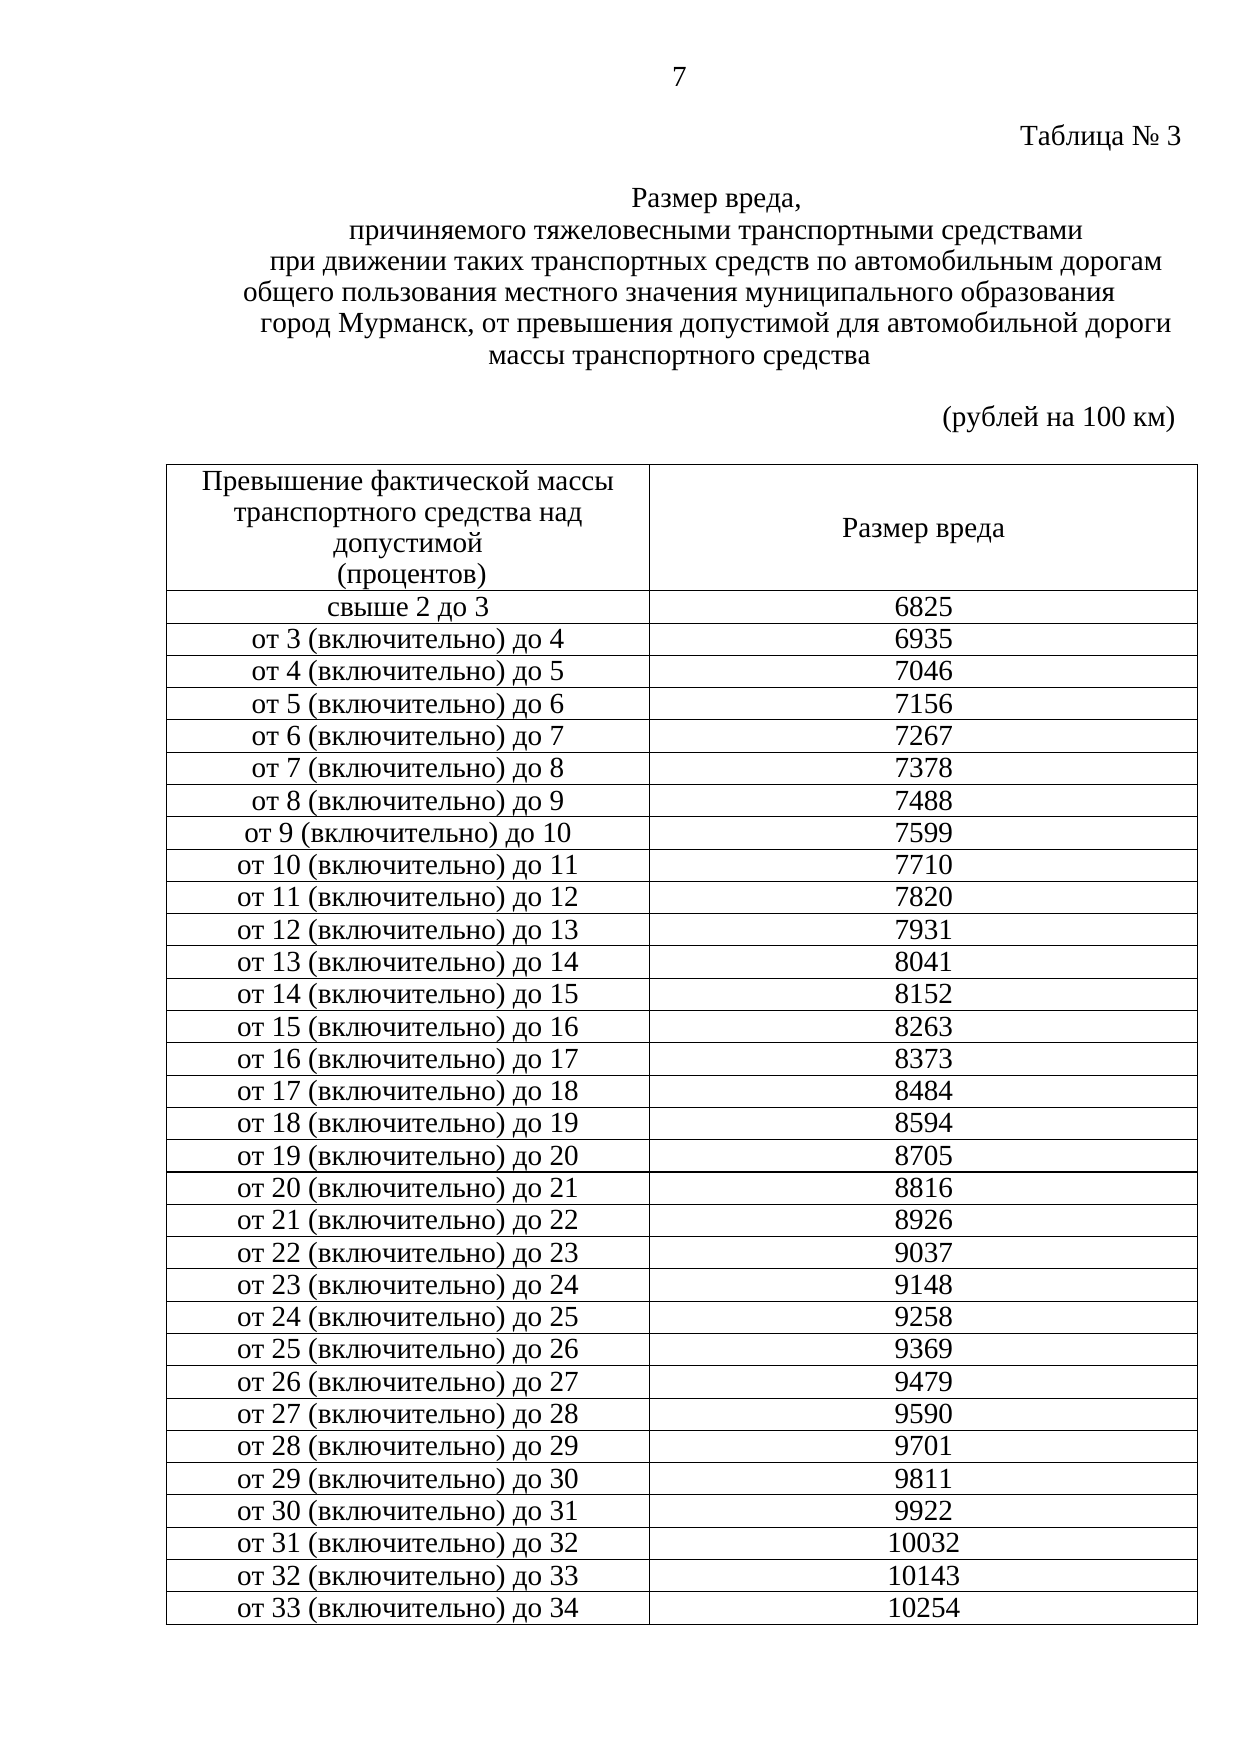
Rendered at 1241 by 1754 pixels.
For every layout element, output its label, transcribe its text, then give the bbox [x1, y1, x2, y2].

table_cell от 6 (включительно) до 7 [167, 720, 649, 752]
table_cell от 17 (включительно) до 18 [167, 1076, 649, 1107]
table_cell 7378 [650, 753, 1197, 784]
table_cell от 28 (включительно) до 29 [167, 1431, 649, 1462]
table_cell 8926 [650, 1205, 1197, 1236]
table_cell от 33 (включительно) до 34 [167, 1592, 649, 1623]
table_cell от 9 (включительно) до 10 [167, 817, 649, 848]
text Таблица № 3 [916, 118, 1181, 152]
table_cell 9479 [650, 1366, 1197, 1397]
table_cell 8484 [650, 1076, 1197, 1107]
table_cell 7599 [650, 817, 1197, 848]
table_cell от 14 (включительно) до 15 [167, 979, 649, 1010]
table_cell от 22 (включительно) до 23 [167, 1237, 649, 1268]
table_cell от 8 (включительно) до 9 [167, 785, 649, 816]
table_cell от 30 (включительно) до 31 [167, 1495, 649, 1527]
table_cell от 26 (включительно) до 27 [167, 1366, 649, 1397]
table_cell свыше 2 до 3 [167, 591, 649, 622]
text Размер вреда, [177, 183, 1181, 214]
text причиняемого тяжеловесными транспортными средствами [177, 214, 1181, 245]
table_cell от 5 (включительно) до 6 [167, 688, 649, 719]
text город Мурманск, от превышения допустимой для автомобильной дороги массы транспортного средства [177, 308, 1181, 370]
table_cell от 27 (включительно) до 28 [167, 1399, 649, 1430]
table_cell от 32 (включительно) до 33 [167, 1560, 649, 1591]
text при движении таких транспортных средств по автомобильным дорогам общего пользования местного значения муниципального образования [177, 245, 1181, 308]
table_cell 8152 [650, 979, 1197, 1010]
table_cell 9701 [650, 1431, 1197, 1462]
table_cell от 13 (включительно) до 14 [167, 946, 649, 978]
table_cell от 15 (включительно) до 16 [167, 1011, 649, 1042]
table_cell от 19 (включительно) до 20 [167, 1140, 649, 1171]
table_cell от 10 (включительно) до 11 [167, 850, 649, 881]
table_cell 8373 [650, 1043, 1197, 1074]
table_cell 9590 [650, 1399, 1197, 1430]
table_cell 7156 [650, 688, 1197, 719]
table_cell 7710 [650, 850, 1197, 881]
table_cell 9922 [650, 1495, 1197, 1527]
table_cell 6825 [650, 591, 1197, 622]
table_cell 9258 [650, 1302, 1197, 1333]
table_cell 10032 [650, 1528, 1197, 1559]
table_cell 8041 [650, 946, 1197, 978]
table_cell от 11 (включительно) до 12 [167, 882, 649, 913]
table_cell от 7 (включительно) до 8 [167, 753, 649, 784]
table_cell от 12 (включительно) до 13 [167, 914, 649, 945]
table_cell от 3 (включительно) до 4 [167, 624, 649, 655]
table_cell 6935 [650, 624, 1197, 655]
text (рублей на 100 км) [868, 402, 1181, 433]
table_cell 9811 [650, 1463, 1197, 1494]
table_cell от 16 (включительно) до 17 [167, 1043, 649, 1074]
table_cell 9369 [650, 1334, 1197, 1365]
table_cell 8705 [650, 1140, 1197, 1171]
table_cell от 31 (включительно) до 32 [167, 1528, 649, 1559]
table_header Размер вреда [650, 465, 1197, 590]
table_header Превышение фактической массы транспортного средства над допустимой (процентов) [167, 465, 649, 590]
table_cell от 4 (включительно) до 5 [167, 656, 649, 687]
table_cell 7931 [650, 914, 1197, 945]
table_cell 9037 [650, 1237, 1197, 1268]
table_cell 8816 [650, 1173, 1197, 1204]
table_cell от 29 (включительно) до 30 [167, 1463, 649, 1494]
table_cell от 21 (включительно) до 22 [167, 1205, 649, 1236]
table_cell 7267 [650, 720, 1197, 752]
table_cell от 20 (включительно) до 21 [167, 1173, 649, 1204]
table_cell 7046 [650, 656, 1197, 687]
table_cell 8263 [650, 1011, 1197, 1042]
table_cell 7488 [650, 785, 1197, 816]
table_cell 10143 [650, 1560, 1197, 1591]
table_cell от 25 (включительно) до 26 [167, 1334, 649, 1365]
table_cell от 24 (включительно) до 25 [167, 1302, 649, 1333]
table_cell от 18 (включительно) до 19 [167, 1108, 649, 1139]
table_cell от 23 (включительно) до 24 [167, 1269, 649, 1301]
table_cell 7820 [650, 882, 1197, 913]
table_cell 10254 [650, 1592, 1197, 1623]
table_cell 8594 [650, 1108, 1197, 1139]
table_cell 9148 [650, 1269, 1197, 1301]
